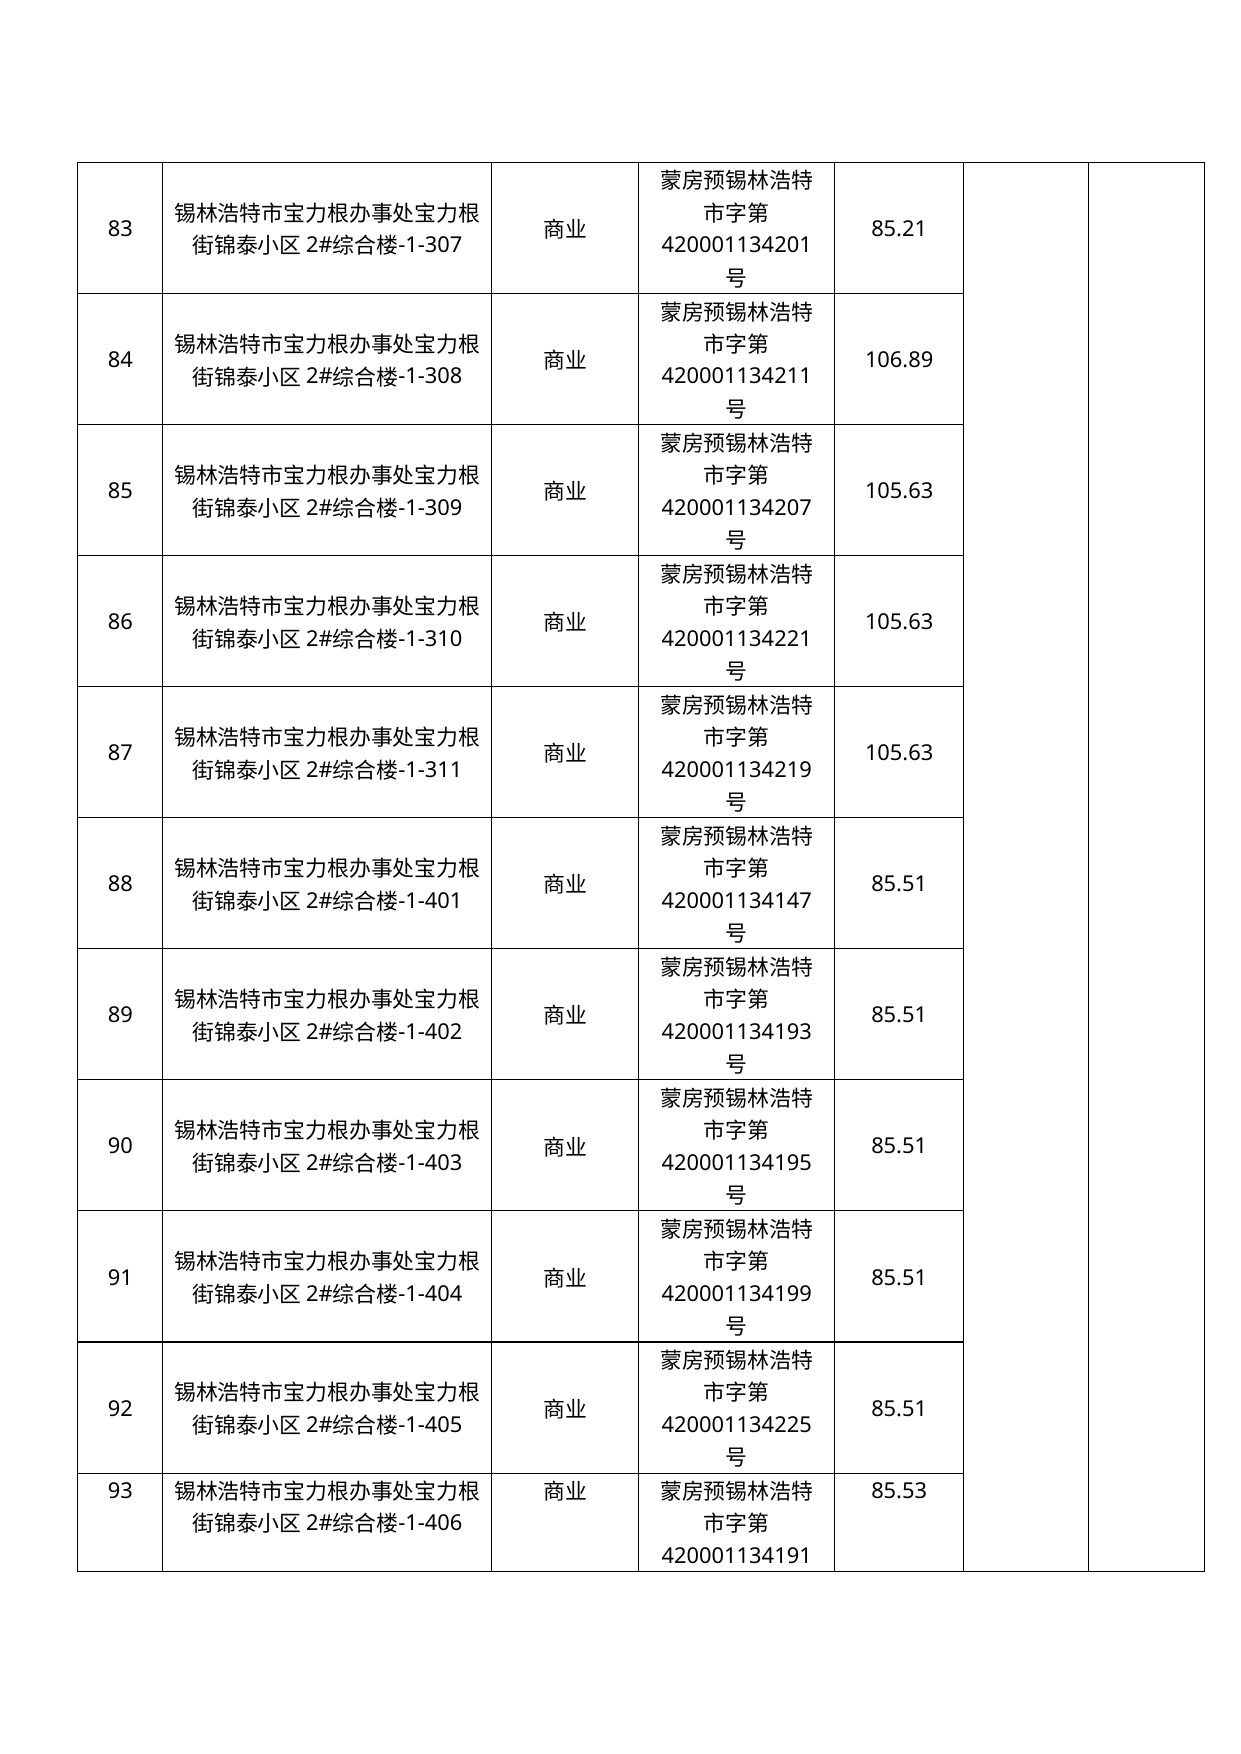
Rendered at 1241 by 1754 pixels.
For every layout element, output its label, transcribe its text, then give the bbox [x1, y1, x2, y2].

table_cell 锡林浩特市宝力根办事处宝力根街锦泰小区2#综合楼-1-310 [163, 556, 491, 686]
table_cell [163, 1474, 491, 1571]
table_cell 锡林浩特市宝力根办事处宝力根街锦泰小区2#综合楼-1-311 [163, 687, 491, 817]
table_cell 商业 [492, 1080, 638, 1210]
table_cell 蒙房预锡林浩特市字第420001134195号 [639, 1080, 834, 1210]
table_cell 商业 [492, 818, 638, 948]
table_cell 锡林浩特市宝力根办事处宝力根街锦泰小区2#综合楼-1-405 [163, 1343, 491, 1472]
table_cell 商业 [492, 687, 638, 817]
table_cell 87 [78, 687, 162, 817]
table_cell 锡林浩特市宝力根办事处宝力根街锦泰小区2#综合楼-1-401 [163, 818, 491, 948]
table_cell 106.89 [835, 294, 963, 424]
table_cell 85.21 [835, 163, 963, 293]
table_cell 蒙房预锡林浩特市字第420001134201号 [639, 163, 834, 293]
table_cell 83 [78, 163, 162, 293]
table_cell 商业 [492, 949, 638, 1079]
table_cell 商业 [492, 1474, 638, 1571]
table_cell 93 [78, 1474, 162, 1571]
table_cell 商业 [492, 425, 638, 555]
table_cell 锡林浩特市宝力根办事处宝力根街锦泰小区2#综合楼-1-308 [163, 294, 491, 424]
table_cell 105.63 [835, 425, 963, 555]
table_cell 蒙房预锡林浩特市字第420001134219号 [639, 687, 834, 817]
table_cell 84 [78, 294, 162, 424]
table_cell 锡林浩特市宝力根办事处宝力根街锦泰小区2#综合楼-1-403 [163, 1080, 491, 1210]
table_cell 85.51 [835, 949, 963, 1079]
table_cell 蒙房预锡林浩特市字第420001134225号 [639, 1343, 834, 1472]
table_cell 105.63 [835, 687, 963, 817]
table_cell 蒙房预锡林浩特市字第420001134207号 [639, 425, 834, 555]
table_cell 88 [78, 818, 162, 948]
table_cell 商业 [492, 294, 638, 424]
table_cell 锡林浩特市宝力根办事处宝力根街锦泰小区2#综合楼-1-309 [163, 425, 491, 555]
table_cell 85.51 [835, 818, 963, 948]
table_cell 商业 [492, 556, 638, 686]
table_cell 蒙房预锡林浩特市字第420001134211号 [639, 294, 834, 424]
table_cell 商业 [492, 1211, 638, 1341]
table_cell 86 [78, 556, 162, 686]
table_cell 锡林浩特市宝力根办事处宝力根街锦泰小区2#综合楼-1-402 [163, 949, 491, 1079]
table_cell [639, 1474, 834, 1571]
table_cell 85.51 [835, 1343, 963, 1472]
table_cell 商业 [492, 163, 638, 293]
table_cell 91 [78, 1211, 162, 1341]
table_cell 92 [78, 1343, 162, 1472]
table_cell 锡林浩特市宝力根办事处宝力根街锦泰小区2#综合楼-1-404 [163, 1211, 491, 1341]
table_cell 蒙房预锡林浩特市字第420001134147号 [639, 818, 834, 948]
table_cell 蒙房预锡林浩特市字第420001134193号 [639, 949, 834, 1079]
table_cell 85.51 [835, 1080, 963, 1210]
table_cell 蒙房预锡林浩特市字第420001134199号 [639, 1211, 834, 1341]
table_cell 85.51 [835, 1211, 963, 1341]
table_cell 商业 [492, 1343, 638, 1472]
table_cell 90 [78, 1080, 162, 1210]
table_cell 蒙房预锡林浩特市字第420001134221号 [639, 556, 834, 686]
table_cell 105.63 [835, 556, 963, 686]
table_cell 锡林浩特市宝力根办事处宝力根街锦泰小区2#综合楼-1-307 [163, 163, 491, 293]
table_cell 85.53 [835, 1474, 963, 1571]
table_cell 89 [78, 949, 162, 1079]
table_cell 85 [78, 425, 162, 555]
